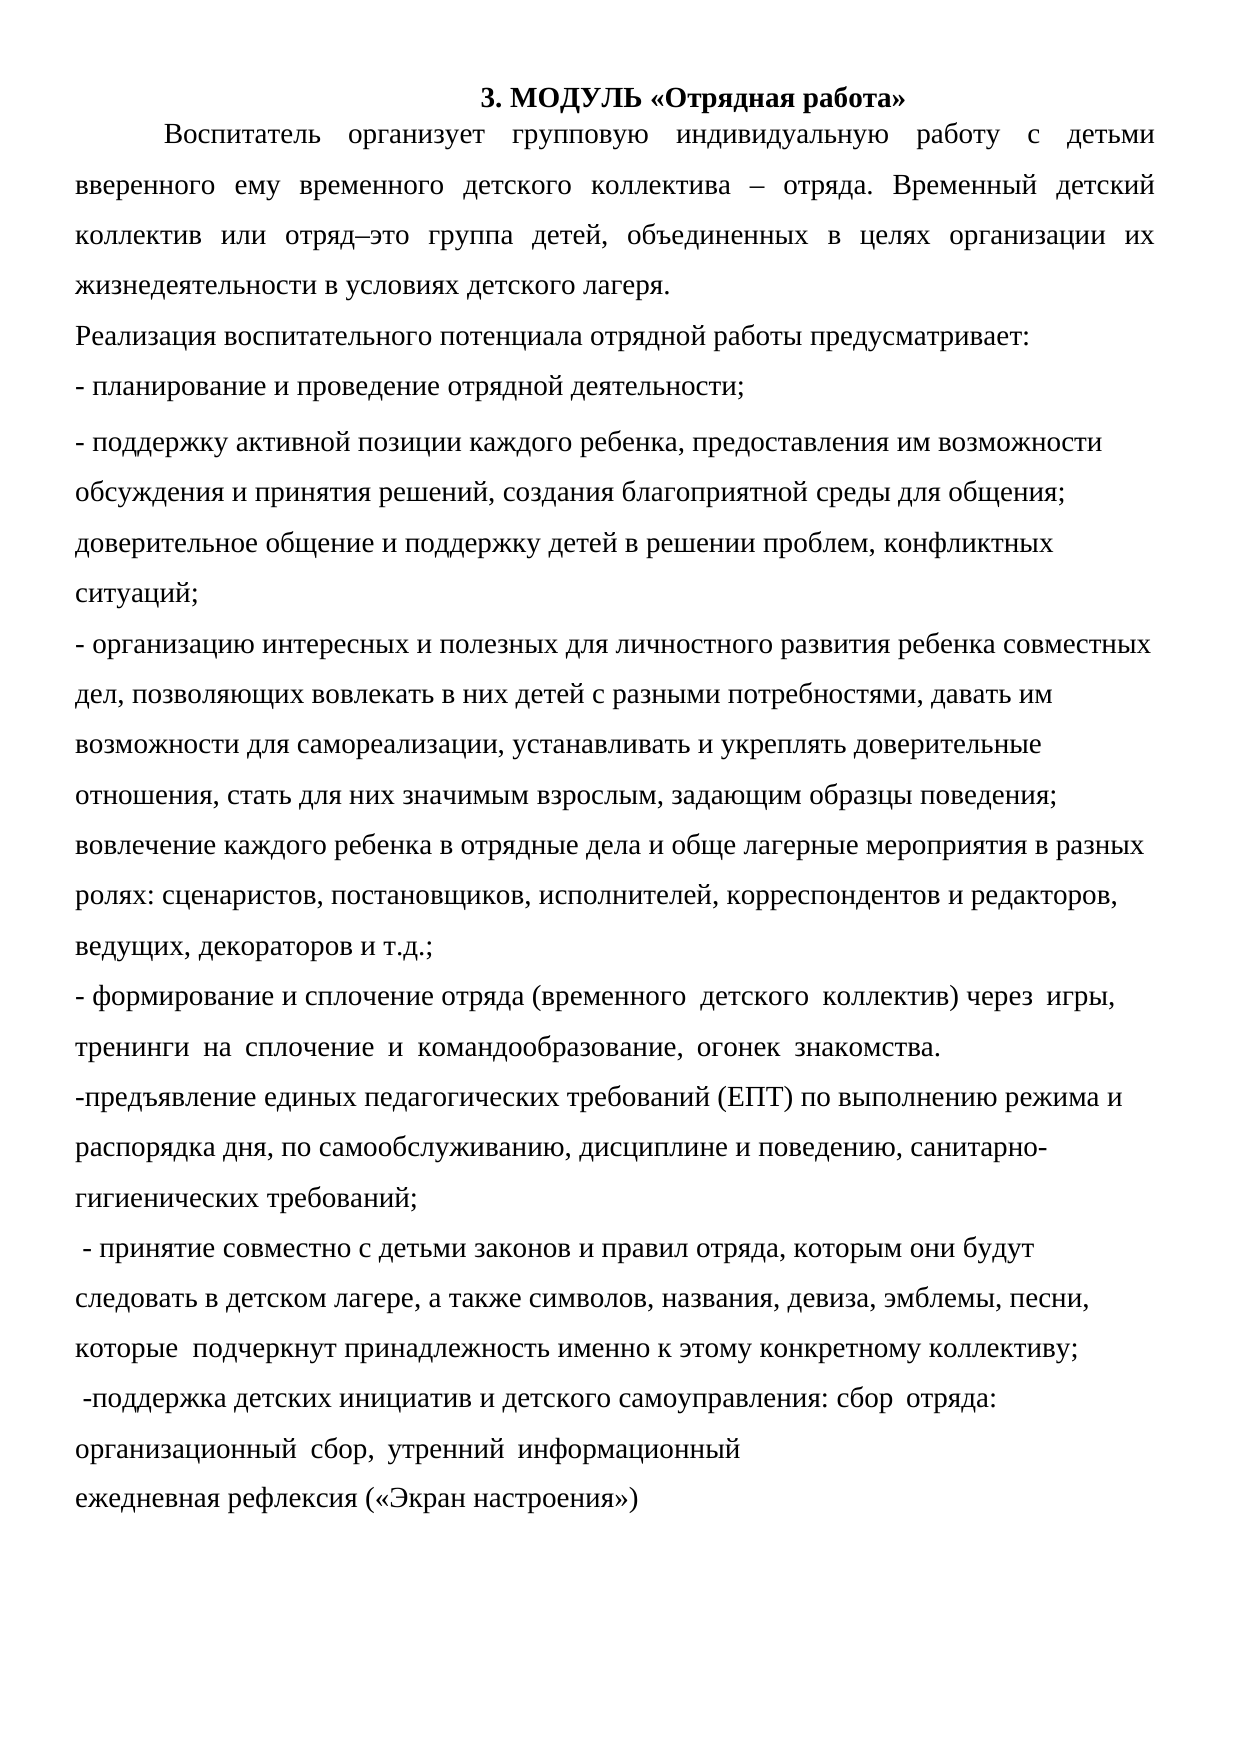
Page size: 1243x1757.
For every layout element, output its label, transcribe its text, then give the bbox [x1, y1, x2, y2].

text Воспитатель организует групповую индивидуальную работу с детьми вверенного ему временного детского коллектива – отряда. Временный детский коллектив или отряд–это группа детей, объединенных в целях организации их жизнедеятельности в условиях детского лагеря. [75, 116, 1155, 301]
text ежедневная рефлексия («Экран настроения») [75, 1481, 1226, 1515]
list поддержку активной позиции каждого ребенка, предоставления им возможности обсуждения и принятия решений, создания благоприятной среды для общения; доверительное общение и поддержку детей в решении проблем, конфликтных [75, 424, 1105, 558]
list принятие совместно с детьми законов и правил отряда, которым они будут [82, 1230, 1226, 1264]
list формирование и сплочение отряда (временного детского коллектив) через игры, тренинги на сплочение и командообразование, огонек знакомства. [75, 978, 1119, 1062]
text следовать в детском лагере, а также символов, названия, девиза, эмблемы, песни, которые подчеркнут принадлежность именно к этому конкретному коллективу; [75, 1280, 1132, 1364]
text -поддержка детских инициатив и детского самоуправления: сбор отряда: организационный сбор, утренний информационный [75, 1381, 1079, 1464]
text ситуаций; [75, 575, 1226, 609]
text -предъявление единых педагогических требований (ЕПТ) по выполнению режима и распорядка дня, по самообслуживанию, дисциплине и поведению, санитарно- гигиенических требований; [75, 1079, 1125, 1213]
list организацию интересных и полезных для личностного развития ребенка совместных дел, позволяющих вовлекать в них детей с разными потребностями, давать им возможности для самореализации, устанавливать и укреплять доверительные отношения, стать для них значимым взрослым, задающим образцы поведения; вовлечение каждого ребенка в отрядные дела и обще лагерные мероприятия в разных ролях: сценаристов, постановщиков, исполнителей, корреспондентов и редакторов, ведущих, декораторов и т.д.; [75, 626, 1153, 961]
text Реализация воспитательного потенциала отрядной работы предусматривает: [75, 318, 1226, 351]
list планирование и проведение отрядной деятельности; [75, 368, 1226, 402]
subtitle МОДУЛЬ «Отрядная работа» [480, 80, 1226, 113]
